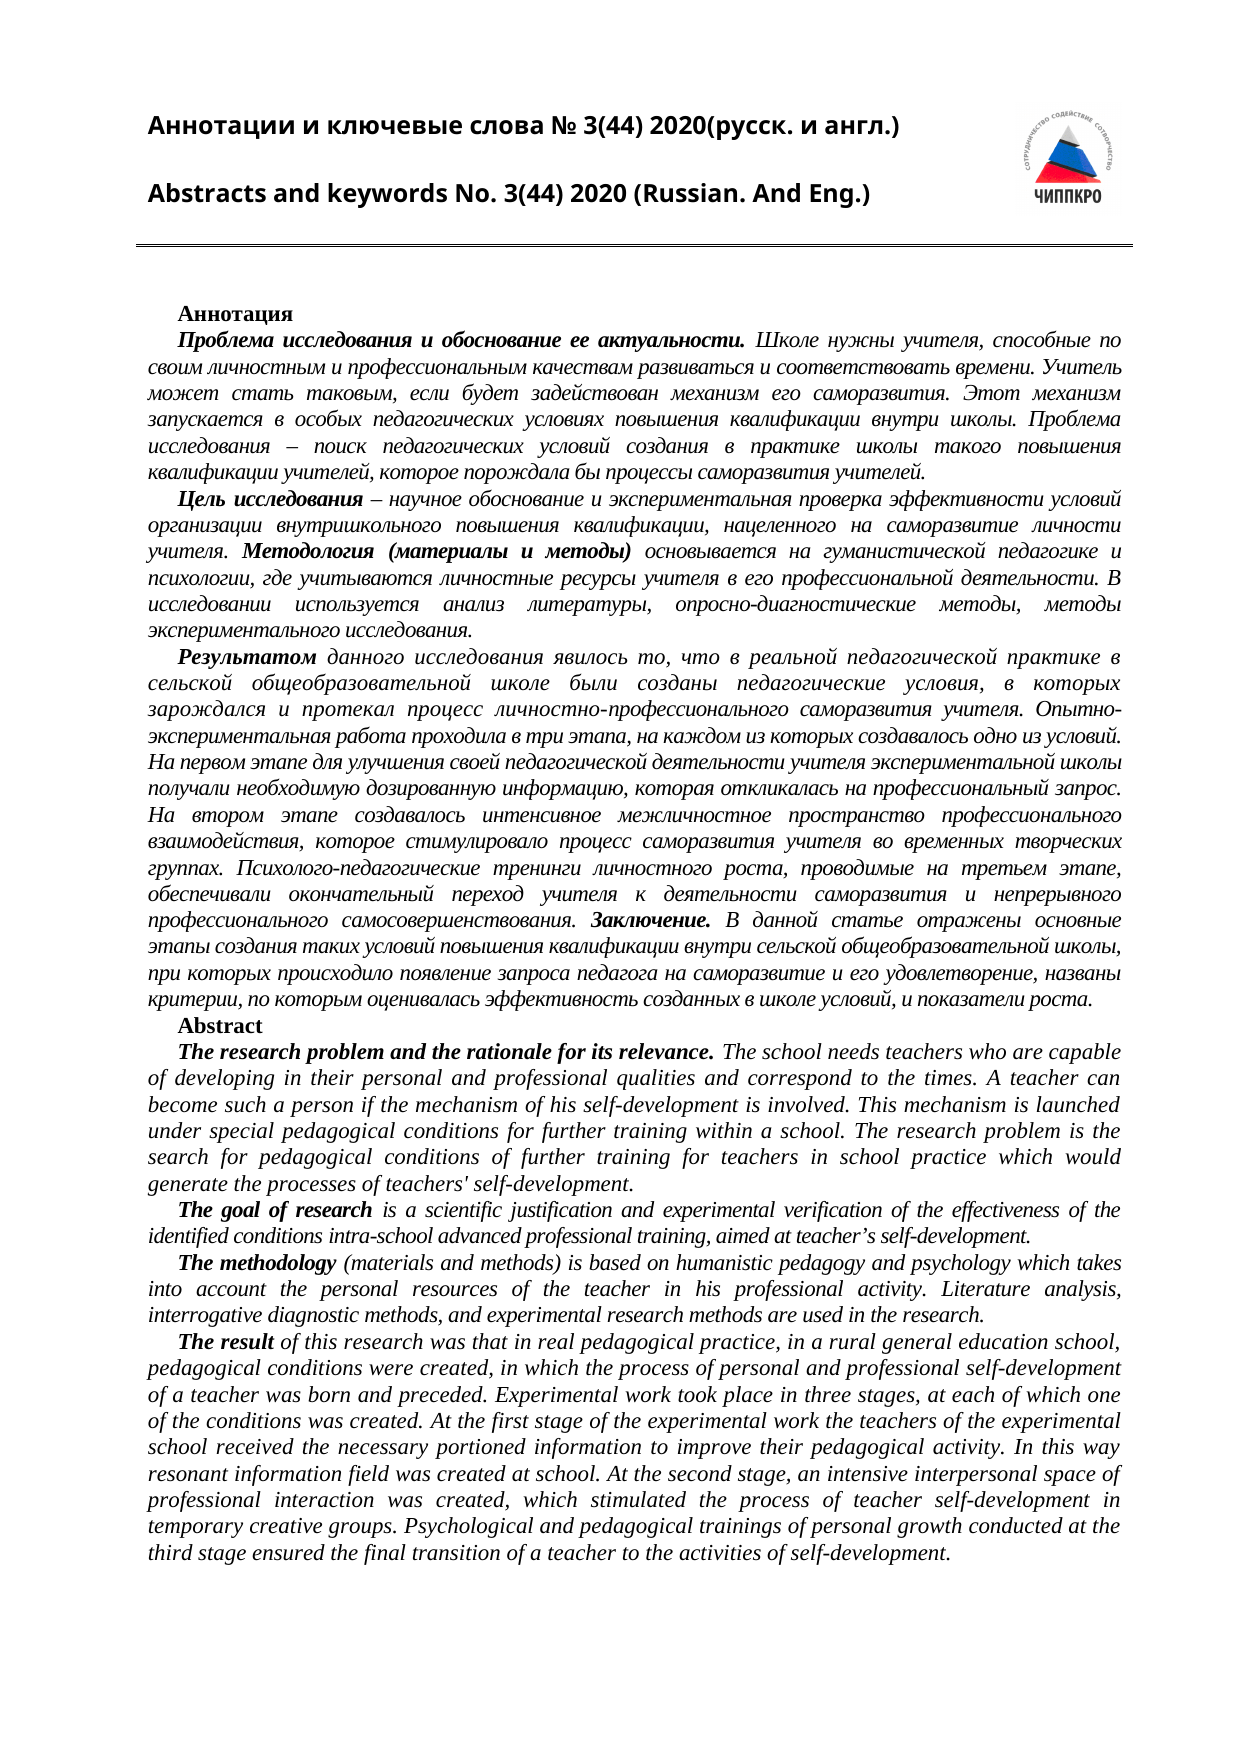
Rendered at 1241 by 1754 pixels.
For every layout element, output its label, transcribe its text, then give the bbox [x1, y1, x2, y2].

text Abstract [148, 1012, 1122, 1038]
text Результатом данного исследования явилось то, что в реальной педагогической практике в сельской общеобразовательной школе были созданы педагогические условия, в которых зарождался и протекал процесс личностно-профессионального саморазвития учителя. Опытно-экспериментальная работа проходила в три этапа, на каждом из которых создавалось одно из условий. На первом этапе для улучшения своей педагогической деятельности учителя экспериментальной школы получали необходимую дозированную информацию, которая откликалась на профессиональный запрос. На втором этапе создавалось интенсивное межличностное пространство профессионального взаимодействия, которое стимулировало процесс саморазвития учителя во временных творческих группах. Психолого-педагогические тренинги личностного роста, проводимые на третьем этапе, обеспечивали окончательный переход учителя к деятельности саморазвития и непрерывного профессионального самосовершенствования. Заключение. В данной статье отражены основные этапы создания таких условий повышения квалификации внутри сельской общеобразовательной школы, при которых происходило появление запроса педагога на саморазвитие и его удовлетворение, названы критерии, по которым оценивалась эффективность созданных в школе условий, и показатели роста. [148, 643, 1122, 1012]
text The methodology (materials and methods) is based on humanistic pedagogy and psychology which takes into account the personal resources of the teacher in his professional activity. Literature analysis, interrogative diagnostic methods, and experimental research methods are used in the research. [148, 1249, 1122, 1328]
picture [1014, 102, 1123, 216]
text The result of this research was that in real pedagogical practice, in a rural general education school, pedagogical conditions were created, in which the process of personal and professional self-development of a teacher was born and preceded. Experimental work took place in three stages, at each of which one of the conditions was created. At the first stage of the experimental work the teachers of the experimental school received the necessary portioned information to improve their pedagogical activity. In this way resonant information field was created at school. At the second stage, an intensive interpersonal space of professional interaction was created, which stimulated the process of teacher self-development in temporary creative groups. Psychological and pedagogical trainings of personal growth conducted at the third stage ensured the final transition of a teacher to the activities of self-development. [148, 1328, 1122, 1565]
text Цель исследования – научное обоснование и экспериментальная проверка эффективности условий организации внутришкольного повышения квалификации, нацеленного на саморазвитие личности учителя. Методология (материалы и методы) основывается на гуманистической педагогике и психологии, где учитываются личностные ресурсы учителя в его профессиональной деятельности. В исследовании используется анализ литературы, опросно-диагностические методы, методы экспериментального исследования. [148, 484, 1122, 643]
text Аннотация [148, 300, 1122, 326]
text Проблема исследования и обоснование ее актуальности. Школе нужны учителя, способные по своим личностным и профессиональным качествам развиваться и соответствовать времени. Учитель может стать таковым, если будет задействован механизм его саморазвития. Этот механизм запускается в особых педагогических условиях повышения квалификации внутри школы. Проблема исследования – поиск педагогических условий создания в практике школы такого повышения квалификации учителей, которое порождала бы процессы саморазвития учителей. [148, 326, 1122, 484]
text The research problem and the rationale for its relevance. The school needs teachers who are capable of developing in their personal and professional qualities and correspond to the times. A teacher can become such a person if the mechanism of his self-development is involved. This mechanism is launched under special pedagogical conditions for further training within a school. The research problem is the search for pedagogical conditions of further training for teachers in school practice which would generate the processes of teachers' self-development. [148, 1038, 1122, 1196]
text The goal of research is a scientific justification and experimental verification of the effectiveness of the identified conditions intra-school advanced professional training, aimed at teacher’s self-development. [148, 1196, 1122, 1249]
